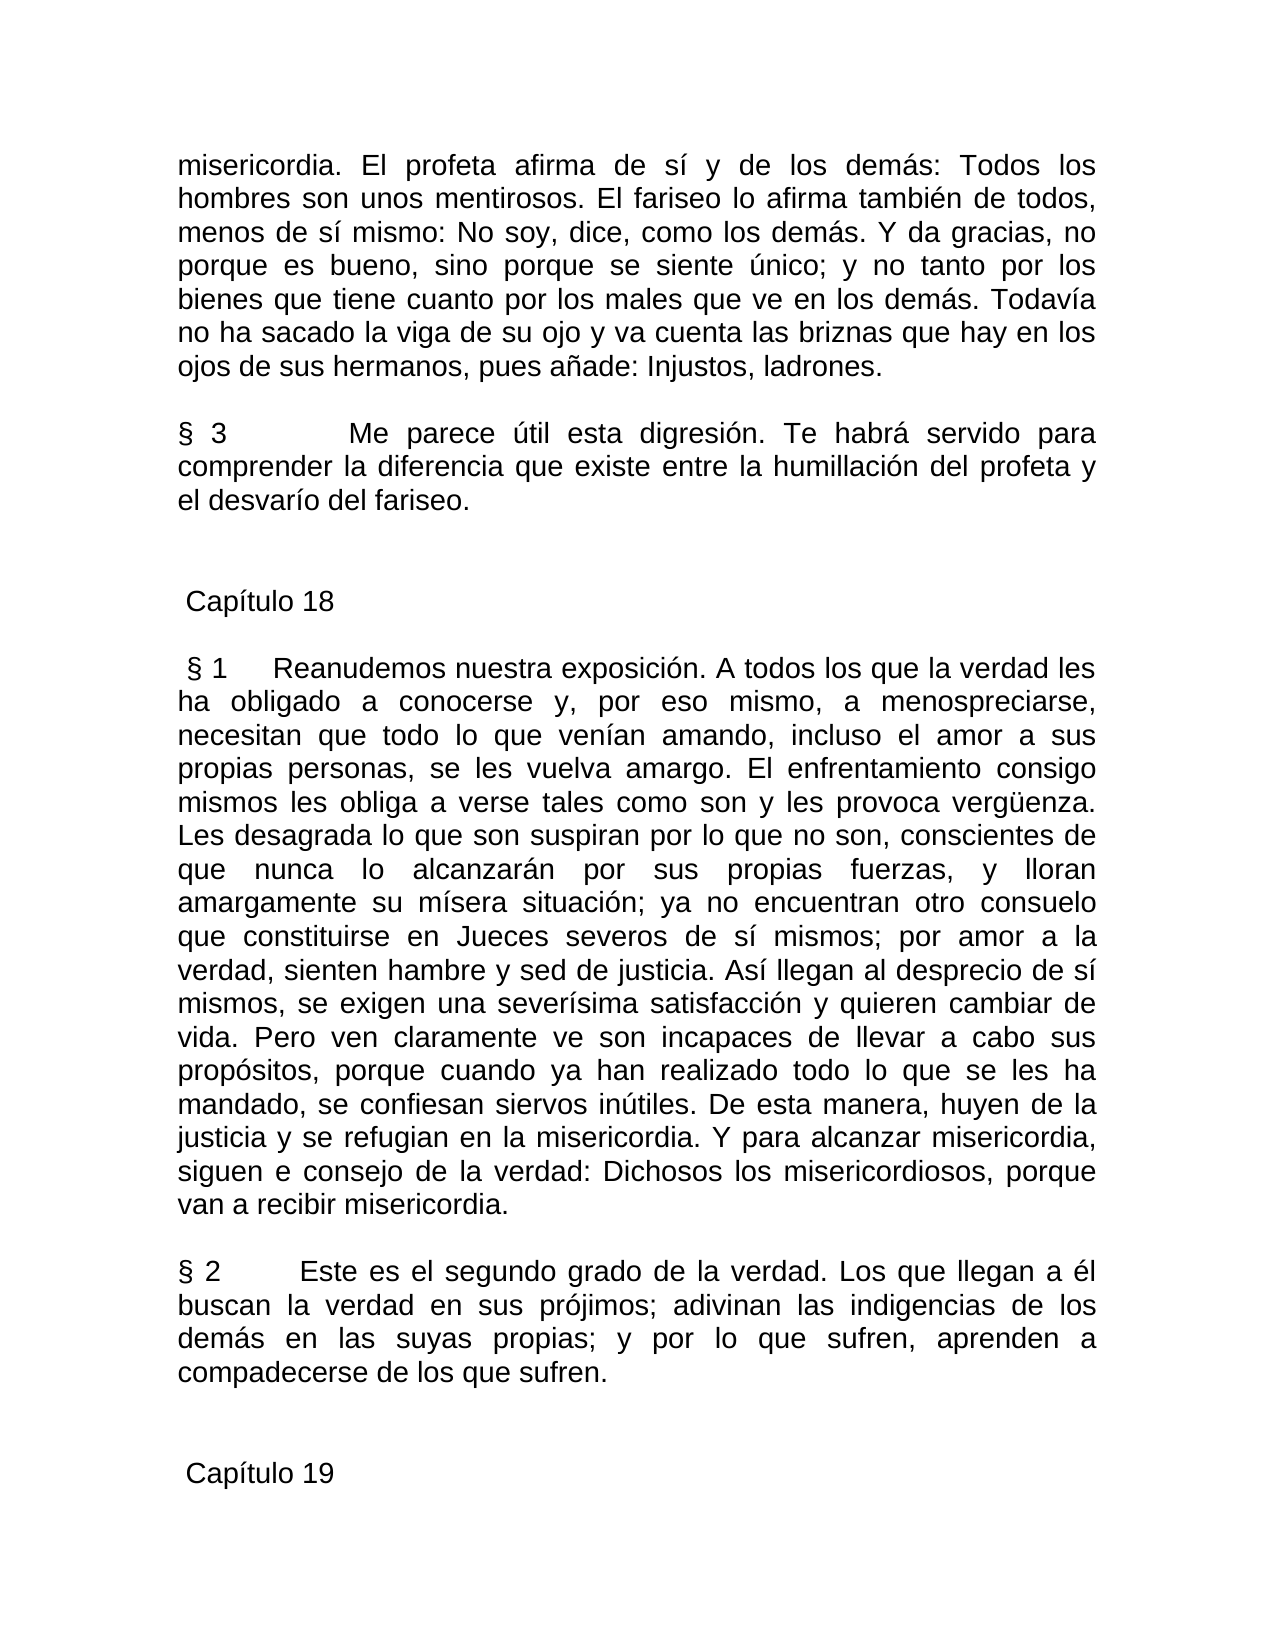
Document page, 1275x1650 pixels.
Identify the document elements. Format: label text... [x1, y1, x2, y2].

text Capítulo 18 [177, 584, 1098, 617]
text § 1 Reanudemos nuestra exposición. A todos los que la verdad les ha obligado a conocerse y, por eso mismo, a menospreciarse, necesitan que todo lo que venían amando, incluso el amor a sus propias personas, se les vuelva amargo. El enfrentamiento consigo mismos les obliga a verse tales como son y les provoca vergüenza. Les desagrada lo que son suspiran por lo que no son, conscientes de que nunca lo alcanzarán por sus propias fuerzas, y lloran amargamente su mísera situación; ya no encuentran otro consuelo que constituirse en Jueces severos de sí mismos; por amor a la verdad, sienten hambre y sed de justicia. Así llegan al desprecio de sí mismos, se exigen una severísima satisfacción y quieren cambiar de vida. Pero ven claramente ve son incapaces de llevar a cabo sus propósitos, porque cuando ya han realizado todo lo que se les ha mandado, se confiesan siervos inútiles. De esta manera, huyen de la justicia y se refugian en la misericordia. Y para alcanzar misericordia, siguen e consejo de la verdad: Dichosos los misericordiosos, porque van a recibir misericordia. [177, 651, 1098, 1221]
text § 2 Este es el segundo grado de la verdad. Los que llegan a él buscan la verdad en sus prójimos; adivinan las indigencias de los demás en las suyas propias; y por lo que sufren, aprenden a compadecerse de los que sufren. [177, 1254, 1098, 1389]
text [177, 148, 1098, 382]
text § 3 Me parece útil esta digresión. Te habrá servido para comprender la diferencia que existe entre la humillación del profeta y el desvarío del fariseo. [177, 416, 1098, 517]
text Capítulo 19 [177, 1456, 1098, 1489]
